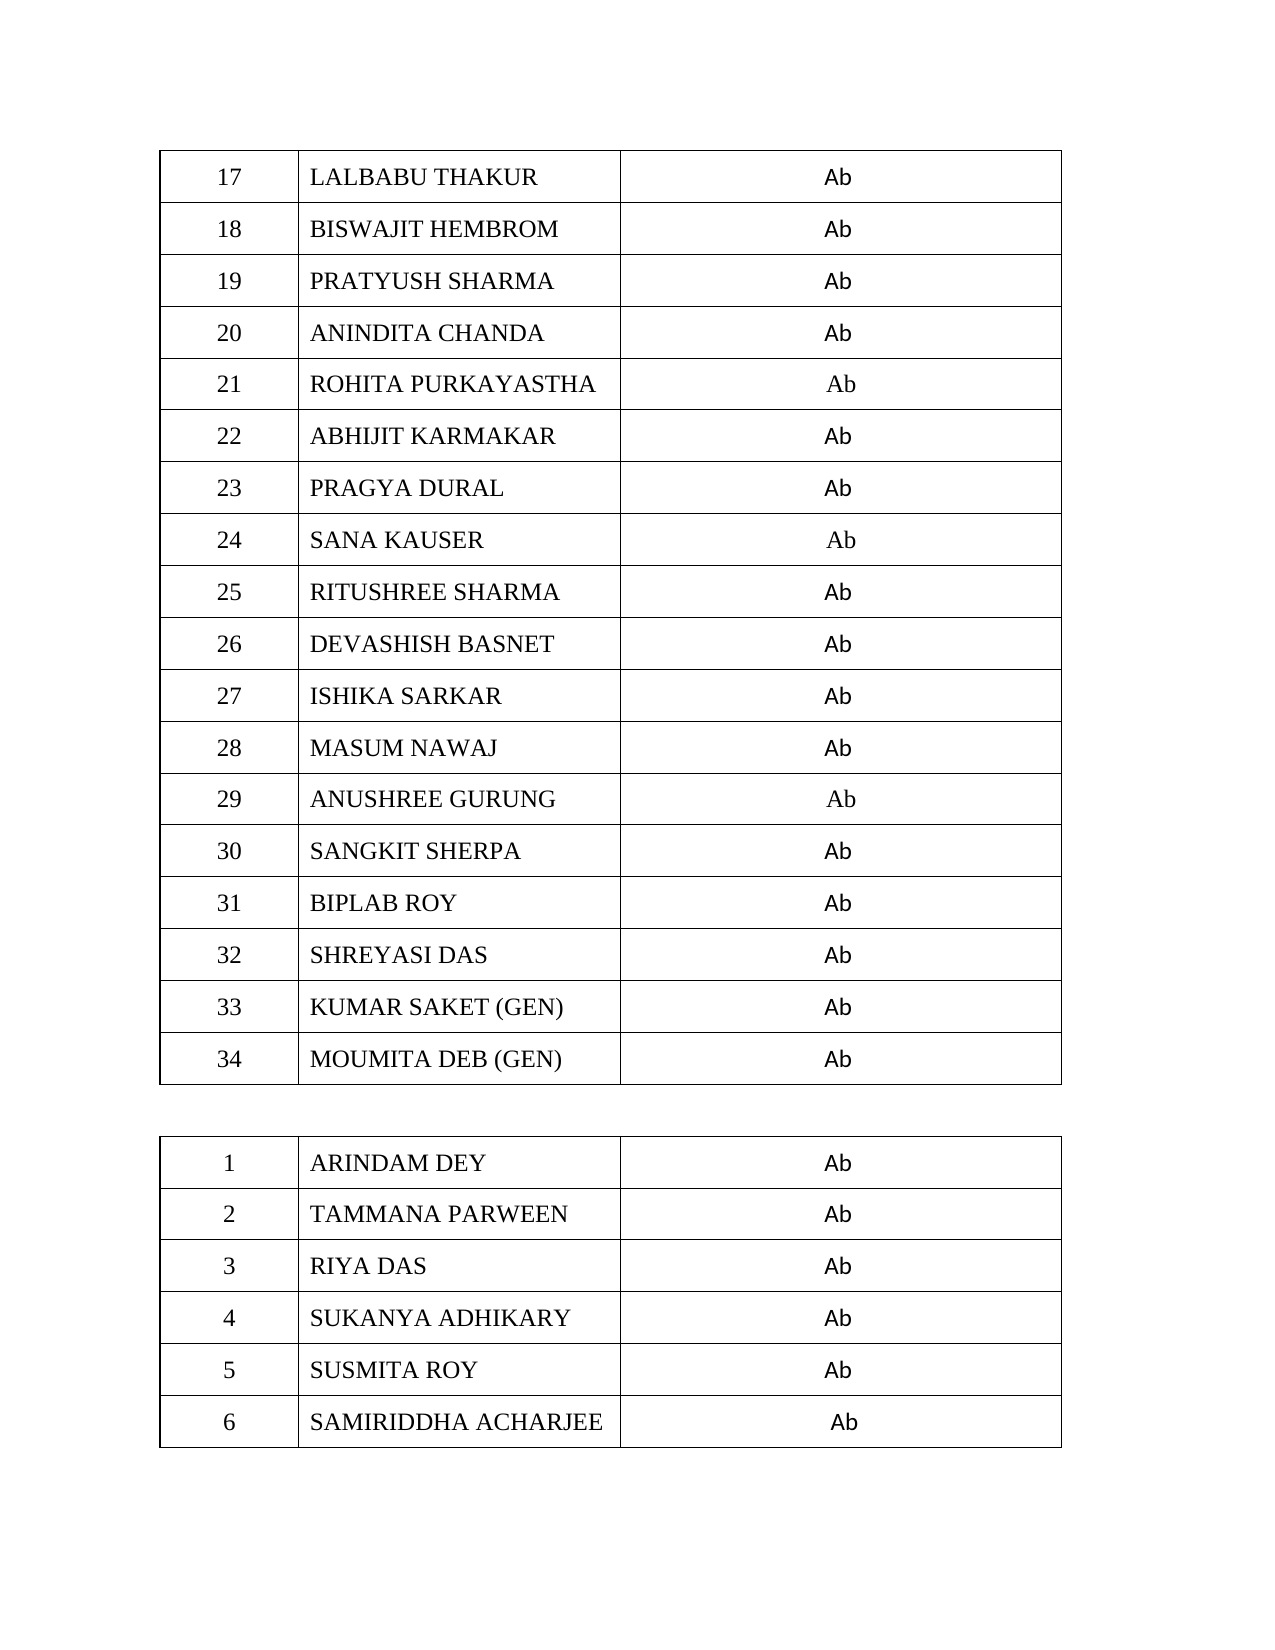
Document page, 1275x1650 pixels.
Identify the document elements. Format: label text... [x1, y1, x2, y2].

table_cell Ab [621, 670, 1061, 721]
table_cell Ab [621, 981, 1061, 1032]
table_cell SAMIRIDDHA ACHARJEE [299, 1396, 620, 1447]
table_cell RIYA DAS [299, 1240, 620, 1291]
table_cell Ab [621, 566, 1061, 617]
table_cell MASUM NAWAJ [299, 722, 620, 772]
table_cell Ab [621, 1292, 1061, 1343]
table_cell Ab [621, 618, 1061, 669]
table_cell Ab [621, 514, 1061, 565]
table_cell SUKANYA ADHIKARY [299, 1292, 620, 1343]
table_cell 25 [161, 566, 298, 617]
table_cell Ab [621, 151, 1061, 202]
table_cell PRAGYA DURAL [299, 462, 620, 513]
table_cell 3 [161, 1240, 298, 1291]
table_cell [298, 1085, 620, 1136]
table_cell 32 [161, 929, 298, 980]
table_cell Ab [621, 1137, 1061, 1187]
table_cell [620, 1085, 1062, 1136]
table_cell Ab [621, 722, 1061, 772]
table_cell Ab [621, 1396, 1061, 1447]
table_cell Ab [621, 462, 1061, 513]
table_cell 33 [161, 981, 298, 1032]
table_cell Ab [621, 307, 1061, 357]
table_cell 30 [161, 825, 298, 876]
table_cell ROHITA PURKAYASTHA [299, 359, 620, 409]
table_cell 27 [161, 670, 298, 721]
table_cell Ab [621, 1033, 1061, 1084]
table_cell ABHIJIT KARMAKAR [299, 410, 620, 461]
table_cell Ab [621, 255, 1061, 306]
table_cell Ab [621, 774, 1061, 824]
table_cell 28 [161, 722, 298, 772]
table_cell Ab [621, 203, 1061, 254]
table_cell Ab [621, 825, 1061, 876]
table_cell SANA KAUSER [299, 514, 620, 565]
table_cell 6 [161, 1396, 298, 1447]
table_cell ARINDAM DEY [299, 1137, 620, 1187]
table_cell 2 [161, 1189, 298, 1239]
table_cell 1 [161, 1137, 298, 1187]
table_cell Ab [621, 877, 1061, 928]
table_cell 34 [161, 1033, 298, 1084]
table_cell 19 [161, 255, 298, 306]
table_cell Ab [621, 359, 1061, 409]
table_cell Ab [621, 1189, 1061, 1239]
table_cell 18 [161, 203, 298, 254]
table_cell Ab [621, 1240, 1061, 1291]
table_cell 17 [161, 151, 298, 202]
table_cell [160, 1085, 298, 1136]
table_cell ANUSHREE GURUNG [299, 774, 620, 824]
table_cell 20 [161, 307, 298, 357]
table_cell PRATYUSH SHARMA [299, 255, 620, 306]
table_cell 31 [161, 877, 298, 928]
table_cell 4 [161, 1292, 298, 1343]
table_cell 24 [161, 514, 298, 565]
table_cell ISHIKA SARKAR [299, 670, 620, 721]
table_cell RITUSHREE SHARMA [299, 566, 620, 617]
table_cell 23 [161, 462, 298, 513]
table_cell DEVASHISH BASNET [299, 618, 620, 669]
table_cell 22 [161, 410, 298, 461]
table_cell 29 [161, 774, 298, 824]
table_cell SHREYASI DAS [299, 929, 620, 980]
table_cell SUSMITA ROY [299, 1344, 620, 1395]
table_cell Ab [621, 410, 1061, 461]
table_cell SANGKIT SHERPA [299, 825, 620, 876]
table_cell 21 [161, 359, 298, 409]
table_cell Ab [621, 1344, 1061, 1395]
table_cell LALBABU THAKUR [299, 151, 620, 202]
table_cell BISWAJIT HEMBROM [299, 203, 620, 254]
table_cell BIPLAB ROY [299, 877, 620, 928]
table_cell MOUMITA DEB (GEN) [299, 1033, 620, 1084]
table_cell 26 [161, 618, 298, 669]
table_cell 5 [161, 1344, 298, 1395]
table_cell TAMMANA PARWEEN [299, 1189, 620, 1239]
table_cell ANINDITA CHANDA [299, 307, 620, 357]
table_cell Ab [621, 929, 1061, 980]
table_cell KUMAR SAKET (GEN) [299, 981, 620, 1032]
